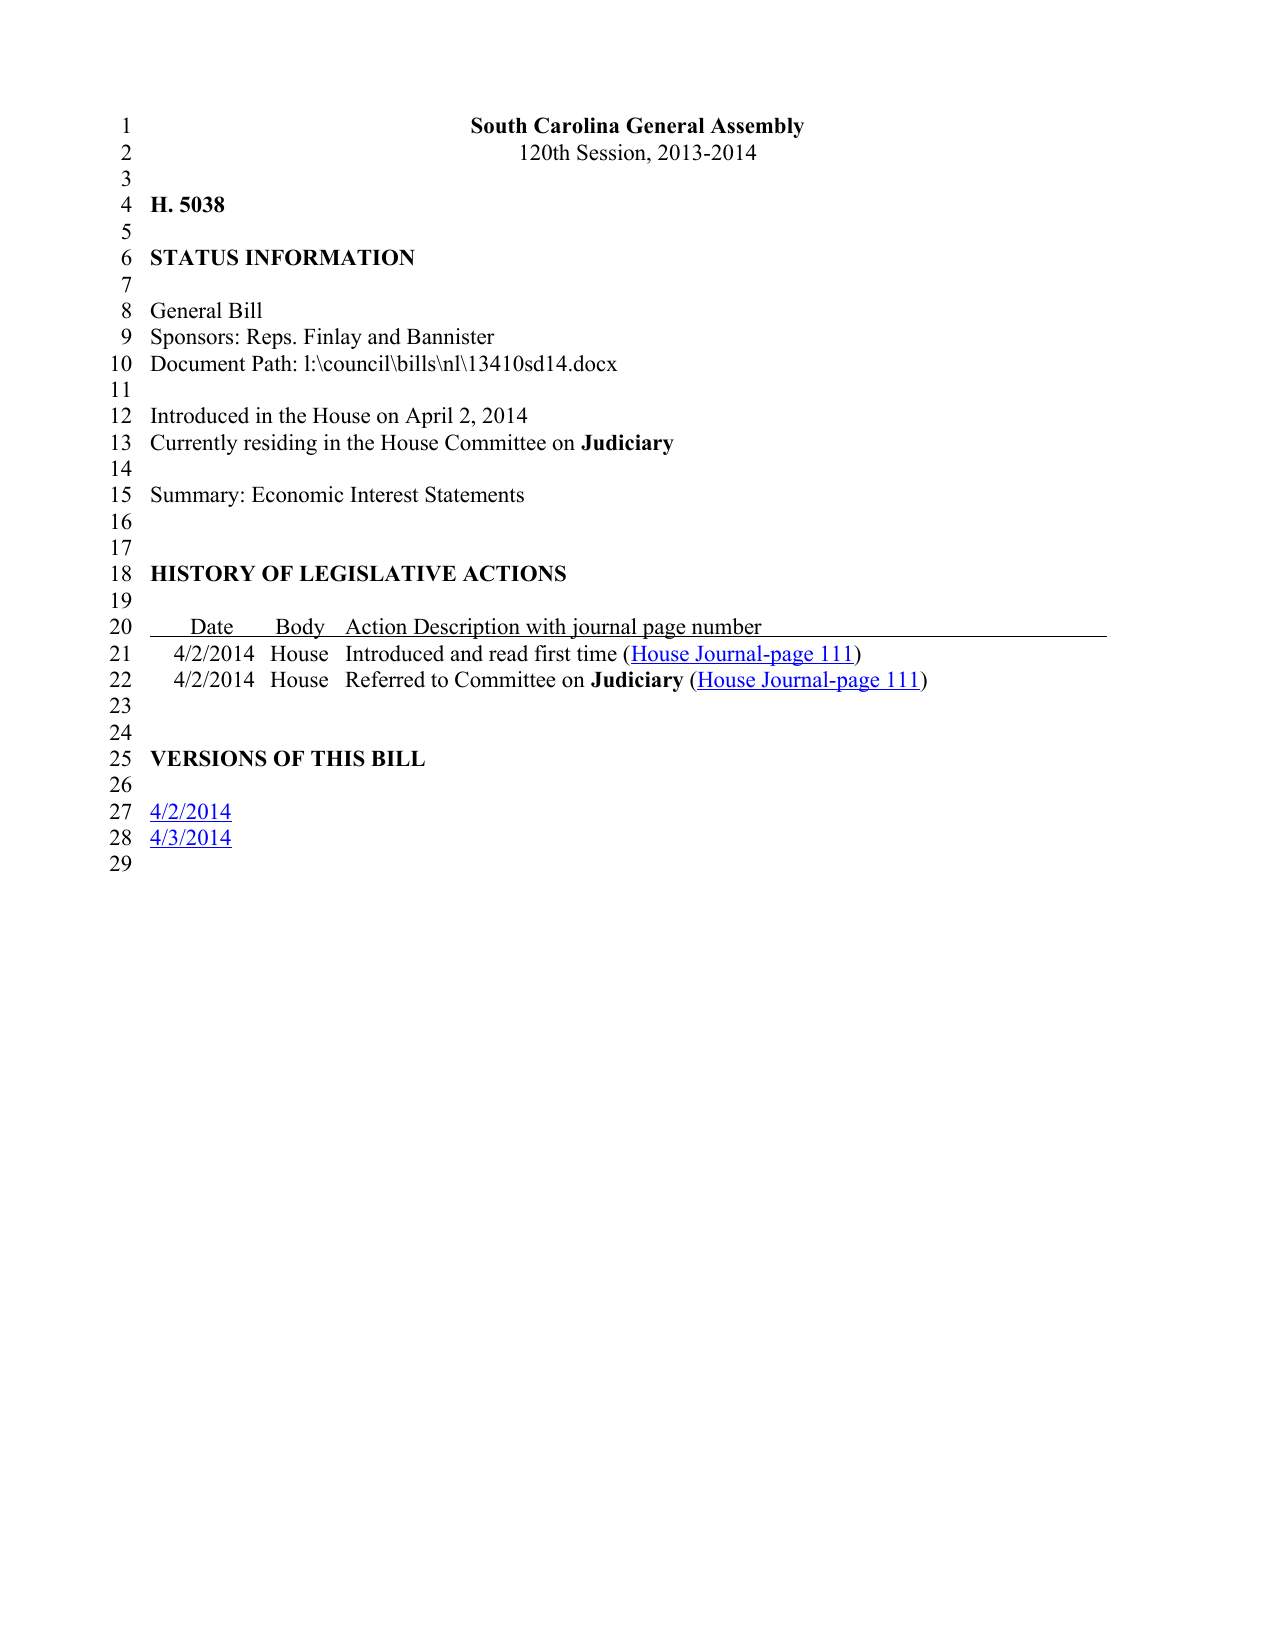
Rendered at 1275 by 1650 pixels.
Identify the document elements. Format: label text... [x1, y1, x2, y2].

text H. 5038 [150, 192, 1125, 218]
text 4/3/2014 [150, 824, 1125, 850]
text 120th Session, 2013-2014 [150, 139, 1125, 165]
text General Bill [150, 297, 1125, 323]
text South Carolina General Assembly [150, 112, 1125, 139]
text Introduced in the House on April 2, 2014 [150, 402, 1125, 429]
text 4/2/2014 House Referred to Committee on Judiciary (House Journal-page 111) [150, 666, 1125, 692]
text Sponsors: Reps. Finlay and Bannister [150, 323, 1125, 350]
text 4/2/2014 House Introduced and read first time (House Journal-page 111) [150, 639, 1125, 666]
text STATUS INFORMATION [150, 244, 1125, 271]
text Currently residing in the House Committee on Judiciary [150, 429, 1125, 455]
text Summary: Economic Interest Statements [150, 481, 1125, 508]
text 4/2/2014 [150, 798, 1125, 824]
text Date Body Action Description with journal page number [150, 613, 1125, 639]
text Document Path: l:\council\bills\nl\13410sd14.docx [150, 350, 1125, 376]
text HISTORY OF LEGISLATIVE ACTIONS [150, 561, 1125, 587]
text VERSIONS OF THIS BILL [150, 745, 1125, 771]
